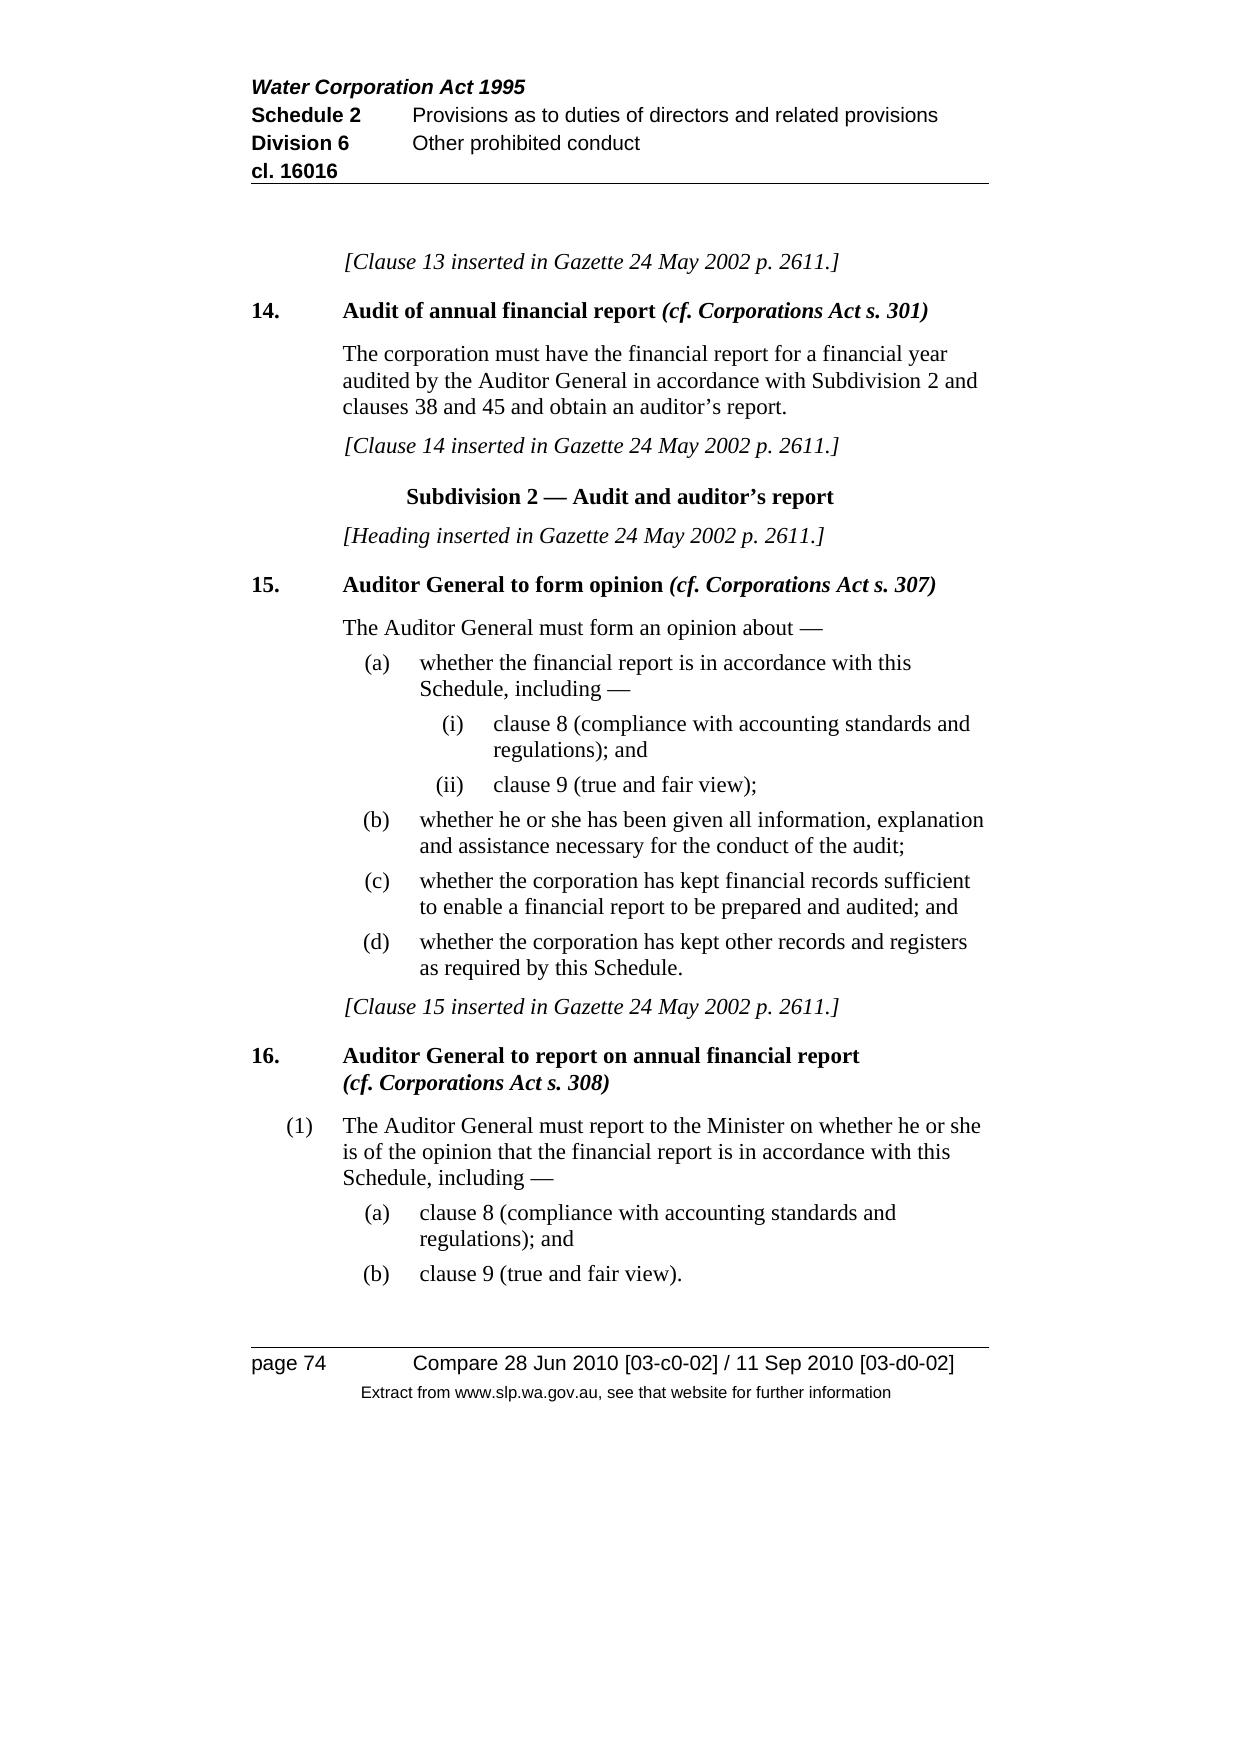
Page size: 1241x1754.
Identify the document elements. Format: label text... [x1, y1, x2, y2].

text The Auditor General must form an opinion about — [251, 614, 989, 641]
subtitle 15. Auditor General to form opinion (cf. Corporations Act s. 307) [251, 571, 989, 598]
text (c) whether the corporation has kept financial records sufficient to enable a financial report to be prepared and audited; and [251, 867, 989, 919]
text (a) whether the financial report is in accordance with this Schedule, including — [251, 649, 989, 702]
text (1) The Auditor General must report to the Minister on whether he or she is of the opinion that the financial report is in accordance with this Schedule, including — [251, 1112, 989, 1191]
subtitle 16. Auditor General to report on annual financial report (cf. Corporations Act s. 308) [251, 1042, 989, 1095]
text (ii) clause 9 (true and fair view); [251, 771, 989, 797]
text (b) clause 9 (true and fair view). [251, 1260, 989, 1287]
text [Clause 14 inserted in Gazette 24 May 2002 p. 2611.] [251, 432, 989, 458]
text (a) clause 8 (compliance with accounting standards and regulations); and [251, 1199, 989, 1252]
subtitle 14. Audit of annual financial report (cf. Corporations Act s. 301) [251, 297, 989, 324]
text [Clause 13 inserted in Gazette 24 May 2002 p. 2611.] [251, 248, 989, 274]
text (d) whether the corporation has kept other records and registers as required by this Schedule. [251, 928, 989, 981]
subtitle [Heading inserted in Gazette 24 May 2002 p. 2611.] [251, 522, 989, 548]
text (i) clause 8 (compliance with accounting standards and regulations); and [251, 710, 989, 763]
text (b) whether he or she has been given all information, explanation and assistance necessary for the conduct of the audit; [251, 806, 989, 858]
text [Clause 15 inserted in Gazette 24 May 2002 p. 2611.] [251, 993, 989, 1019]
text The corporation must have the financial report for a financial year audited by the Auditor General in accordance with Subdivision 2 and clauses 38 and 45 and obtain an auditor’s report. [251, 340, 989, 419]
subtitle Subdivision 2 — Audit and auditor’s report [251, 483, 989, 509]
